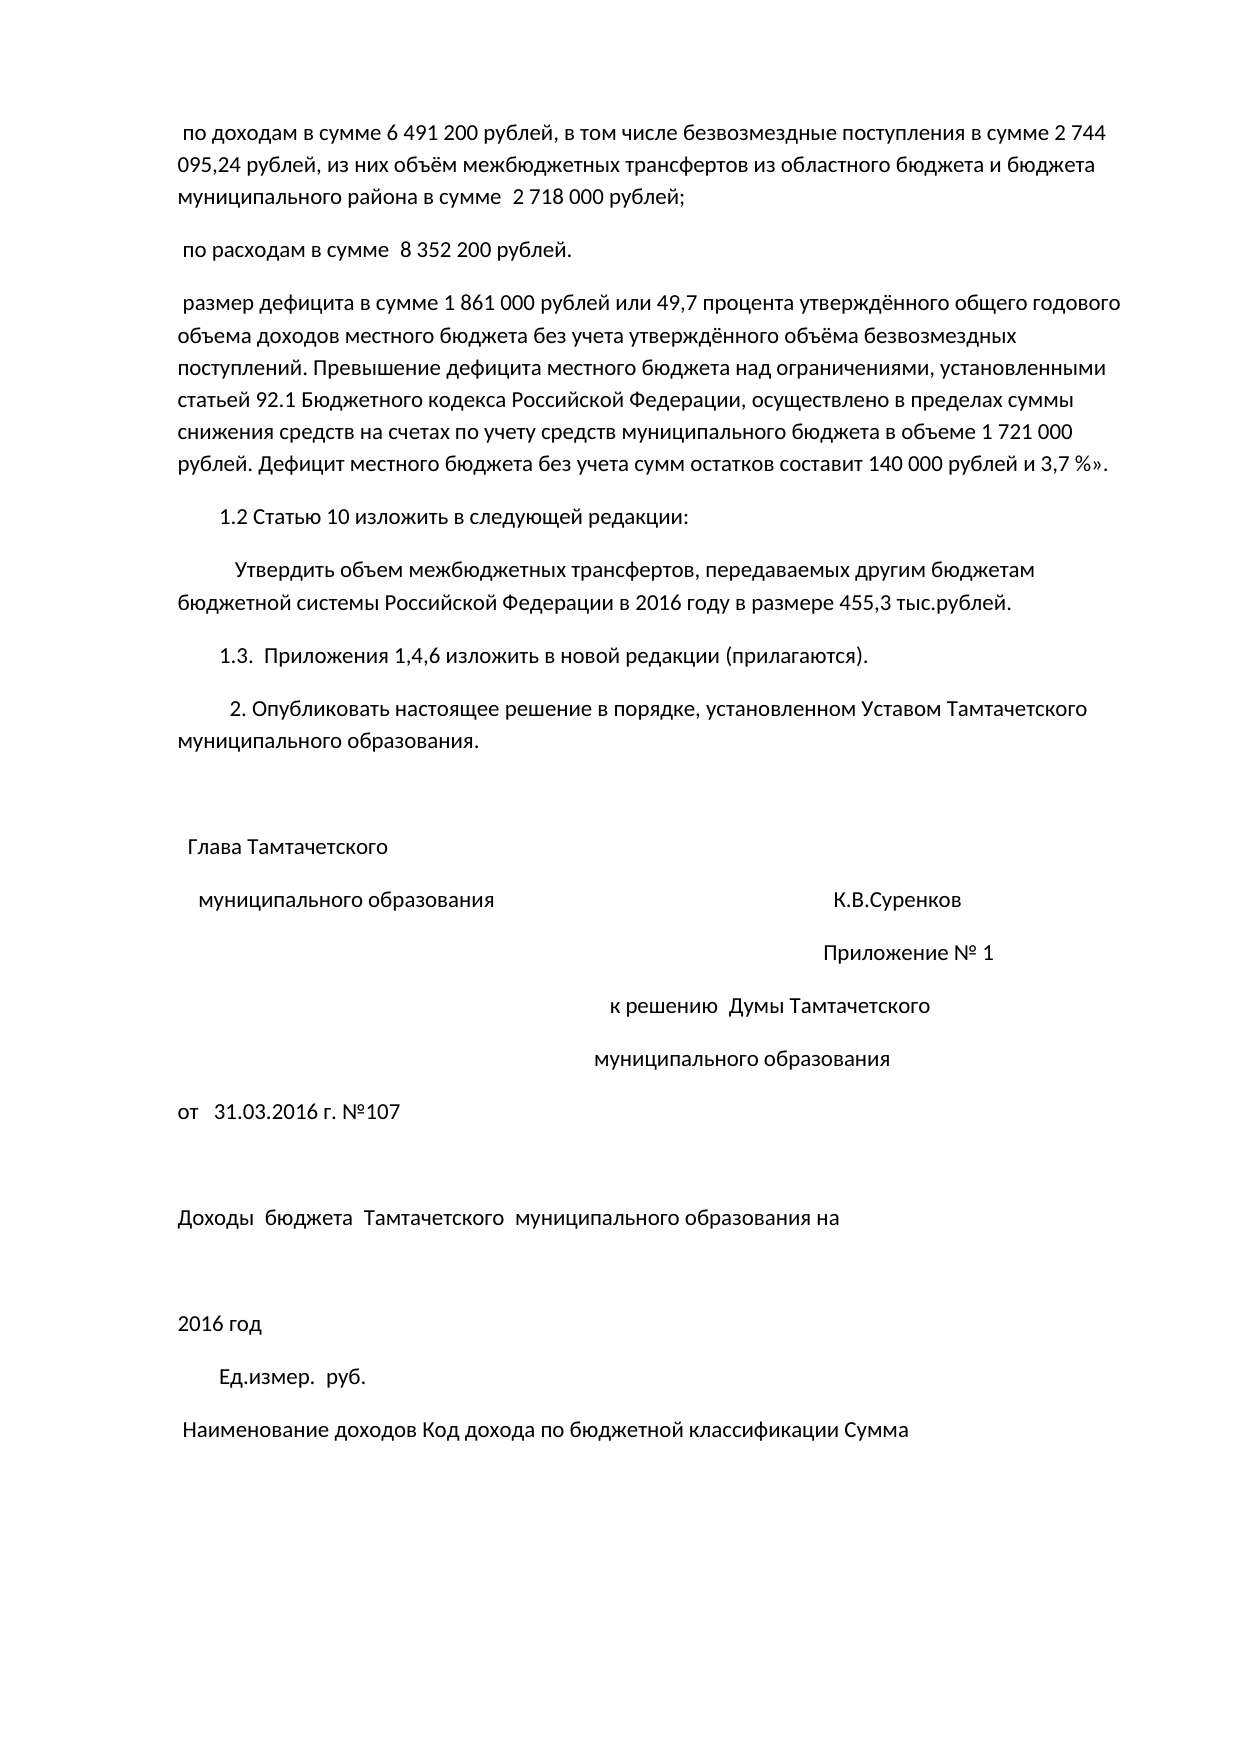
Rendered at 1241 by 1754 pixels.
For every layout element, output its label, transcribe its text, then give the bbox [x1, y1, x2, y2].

text Приложение № 1 [177, 938, 1152, 966]
text 1.3. Приложения 1,4,6 изложить в новой редакции (прилагаются). [177, 641, 1152, 669]
text 2016 год [177, 1309, 1152, 1337]
text от 31.03.2016 г. №107 [177, 1097, 1152, 1125]
text по расходам в сумме 8 352 200 рублей. [177, 236, 1152, 263]
text муниципального образования [177, 1044, 1152, 1072]
text 2. Опубликовать настоящее решение в порядке, установленном Уставом Тамтачетского муниципального образования. [177, 694, 1152, 754]
text Утвердить объем межбюджетных трансфертов, передаваемых другим бюджетам бюджетной системы Российской Федерации в 2016 году в размере 455,3 тыс.рублей. [177, 556, 1152, 616]
text Наименование доходов Код дохода по бюджетной классификации Сумма [177, 1415, 1152, 1443]
text муниципального образования К.В.Суренков [177, 885, 1152, 913]
text Доходы бюджета Тамтачетского муниципального образования на [177, 1203, 1152, 1231]
text Глава Тамтачетского [177, 832, 1152, 860]
text 1.2 Статью 10 изложить в следующей редакции: [177, 502, 1152, 531]
text по доходам в сумме 6 491 200 рублей, в том числе безвозмездные поступления в сумме 2 744 095,24 рублей, из них объём межбюджетных трансфертов из областного бюджета и бюджета муниципального района в сумме 2 718 000 рублей; [177, 118, 1152, 211]
text размер дефицита в сумме 1 861 000 рублей или 49,7 процента утверждённого общего годового объема доходов местного бюджета без учета утверждённого объёма безвозмездных поступлений. Превышение дефицита местного бюджета над ограничениями, установленными статьей 92.1 Бюджетного кодекса Российской Федерации, осуществлено в пределах суммы снижения средств на счетах по учету средств муниципального бюджета в объеме 1 721 000 рублей. Дефицит местного бюджета без учета сумм остатков составит 140 000 рублей и 3,7 %». [177, 288, 1152, 477]
text Ед.измер. руб. [177, 1362, 1152, 1390]
text к решению Думы Тамтачетского [177, 991, 1152, 1019]
